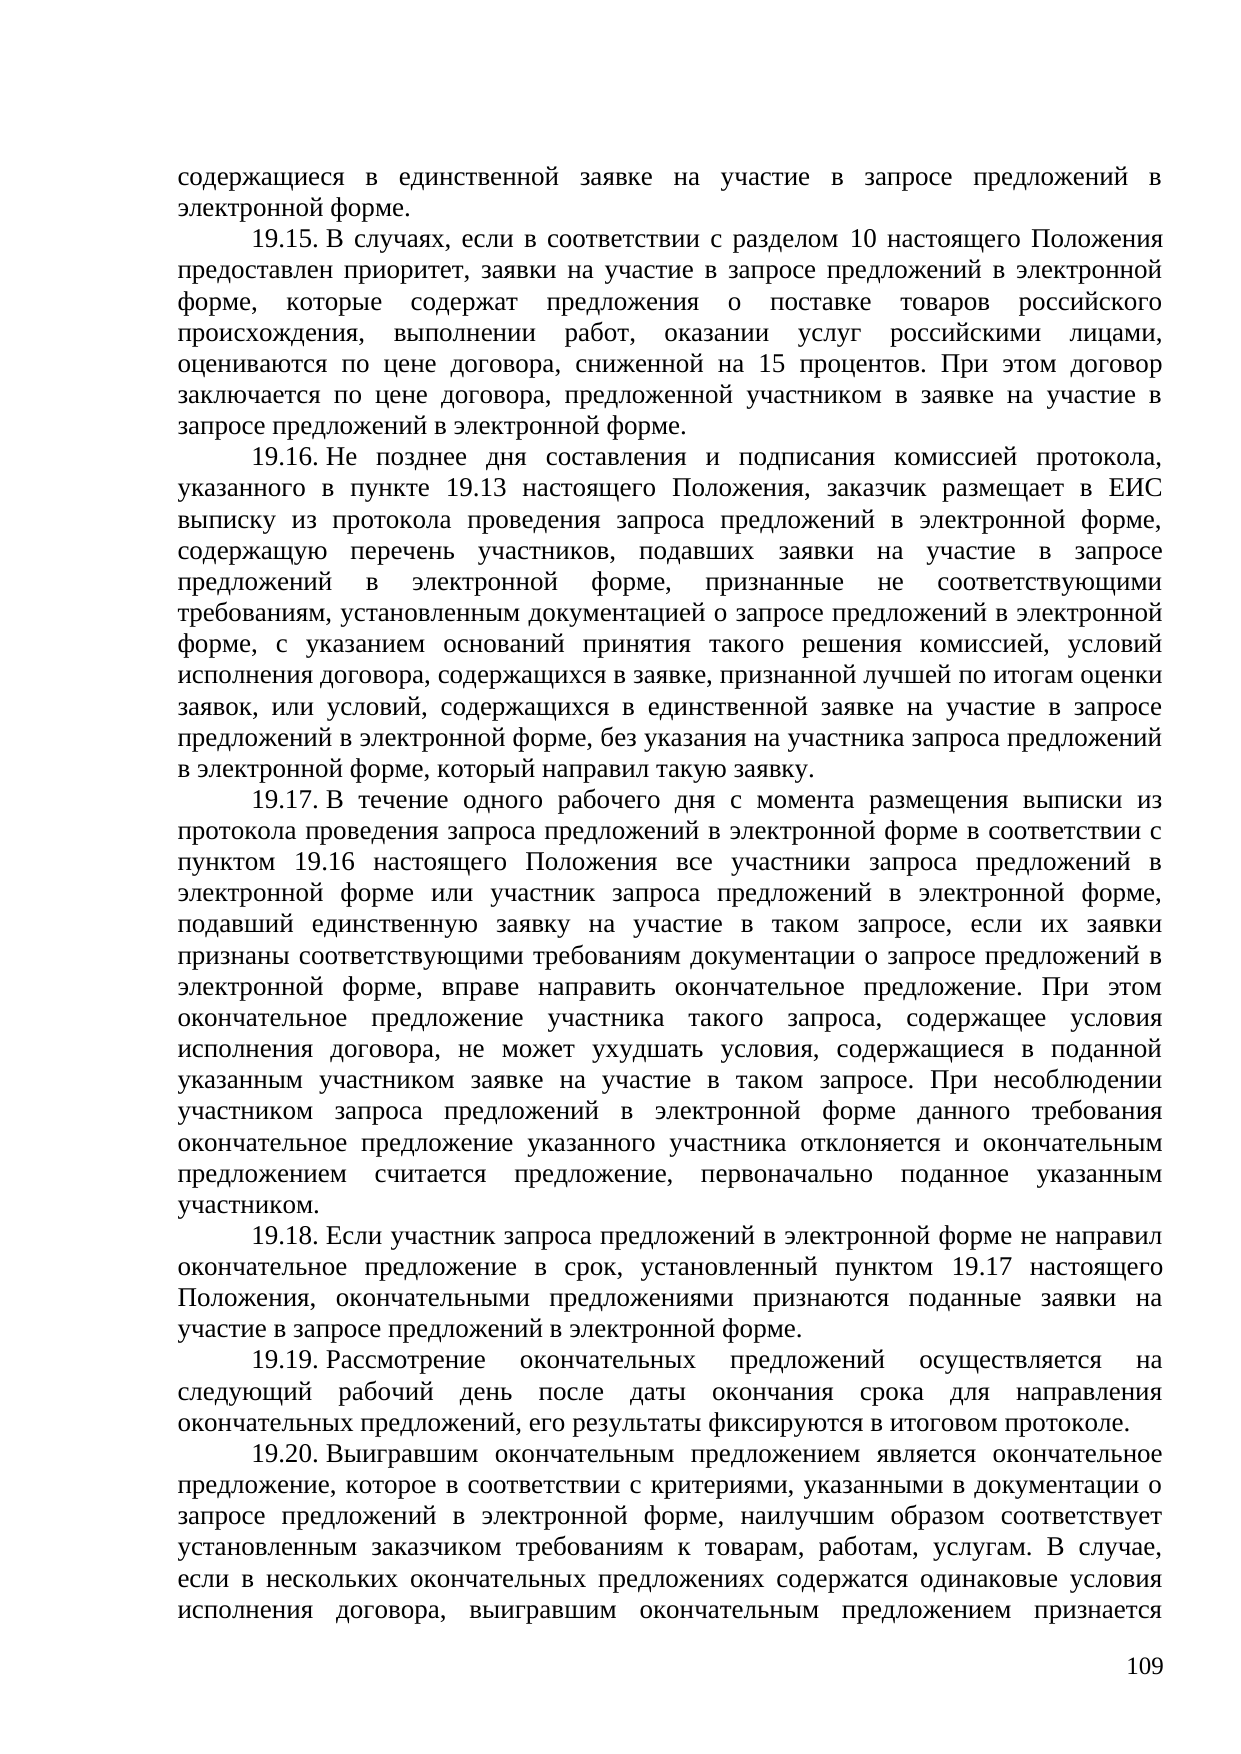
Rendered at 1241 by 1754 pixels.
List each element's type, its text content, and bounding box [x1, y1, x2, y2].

text 19.15. В случаях, если в соответствии с разделом 10 настоящего Положения предоставлен приоритет, заявки на участие в запросе предложений в электронной форме, которые содержат предложения о поставке товаров российского происхождения, выполнении работ, оказании услуг российскими лицами, оцениваются по цене договора, сниженной на 15 процентов. При этом договор заключается по цене договора, предложенной участником в заявке на участие в запросе предложений в электронной форме. [177, 222, 1163, 440]
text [177, 160, 1163, 222]
text 19.17. В течение одного рабочего дня с момента размещения выписки из протокола проведения запроса предложений в электронной форме в соответствии с пунктом 19.16 настоящего Положения все участники запроса предложений в электронной форме или участник запроса предложений в электронной форме, подавший единственную заявку на участие в таком запросе, если их заявки признаны соответствующими требованиям документации о запросе предложений в электронной форме, вправе направить окончательное предложение. При этом окончательное предложение участника такого запроса, содержащее условия исполнения договора, не может ухудшать условия, содержащиеся в поданной указанным участником заявке на участие в таком запросе. При несоблюдении участником запроса предложений в электронной форме данного требования окончательное предложение указанного участника отклоняется и окончательным предложением считается предложение, первоначально поданное указанным участником. [177, 783, 1163, 1219]
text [177, 1437, 1163, 1624]
text 19.16. Не позднее дня составления и подписания комиссией протокола, указанного в пункте 19.13 настоящего Положения, заказчик размещает в ЕИС выписку из протокола проведения запроса предложений в электронной форме, содержащую перечень участников, подавших заявки на участие в запросе предложений в электронной форме, признанные не соответствующими требованиям, установленным документацией о запросе предложений в электронной форме, с указанием оснований принятия такого решения комиссией, условий исполнения договора, содержащихся в заявке, признанной лучшей по итогам оценки заявок, или условий, содержащихся в единственной заявке на участие в запросе предложений в электронной форме, без указания на участника запроса предложений в электронной форме, который направил такую заявку. [177, 440, 1163, 783]
text 19.18. Если участник запроса предложений в электронной форме не направил окончательное предложение в срок, установленный пунктом 19.17 настоящего Положения, окончательными предложениями признаются поданные заявки на участие в запросе предложений в электронной форме. [177, 1219, 1163, 1344]
text 19.19. Рассмотрение окончательных предложений осуществляется на следующий рабочий день после даты окончания срока для направления окончательных предложений, его результаты фиксируются в итоговом протоколе. [177, 1344, 1163, 1437]
